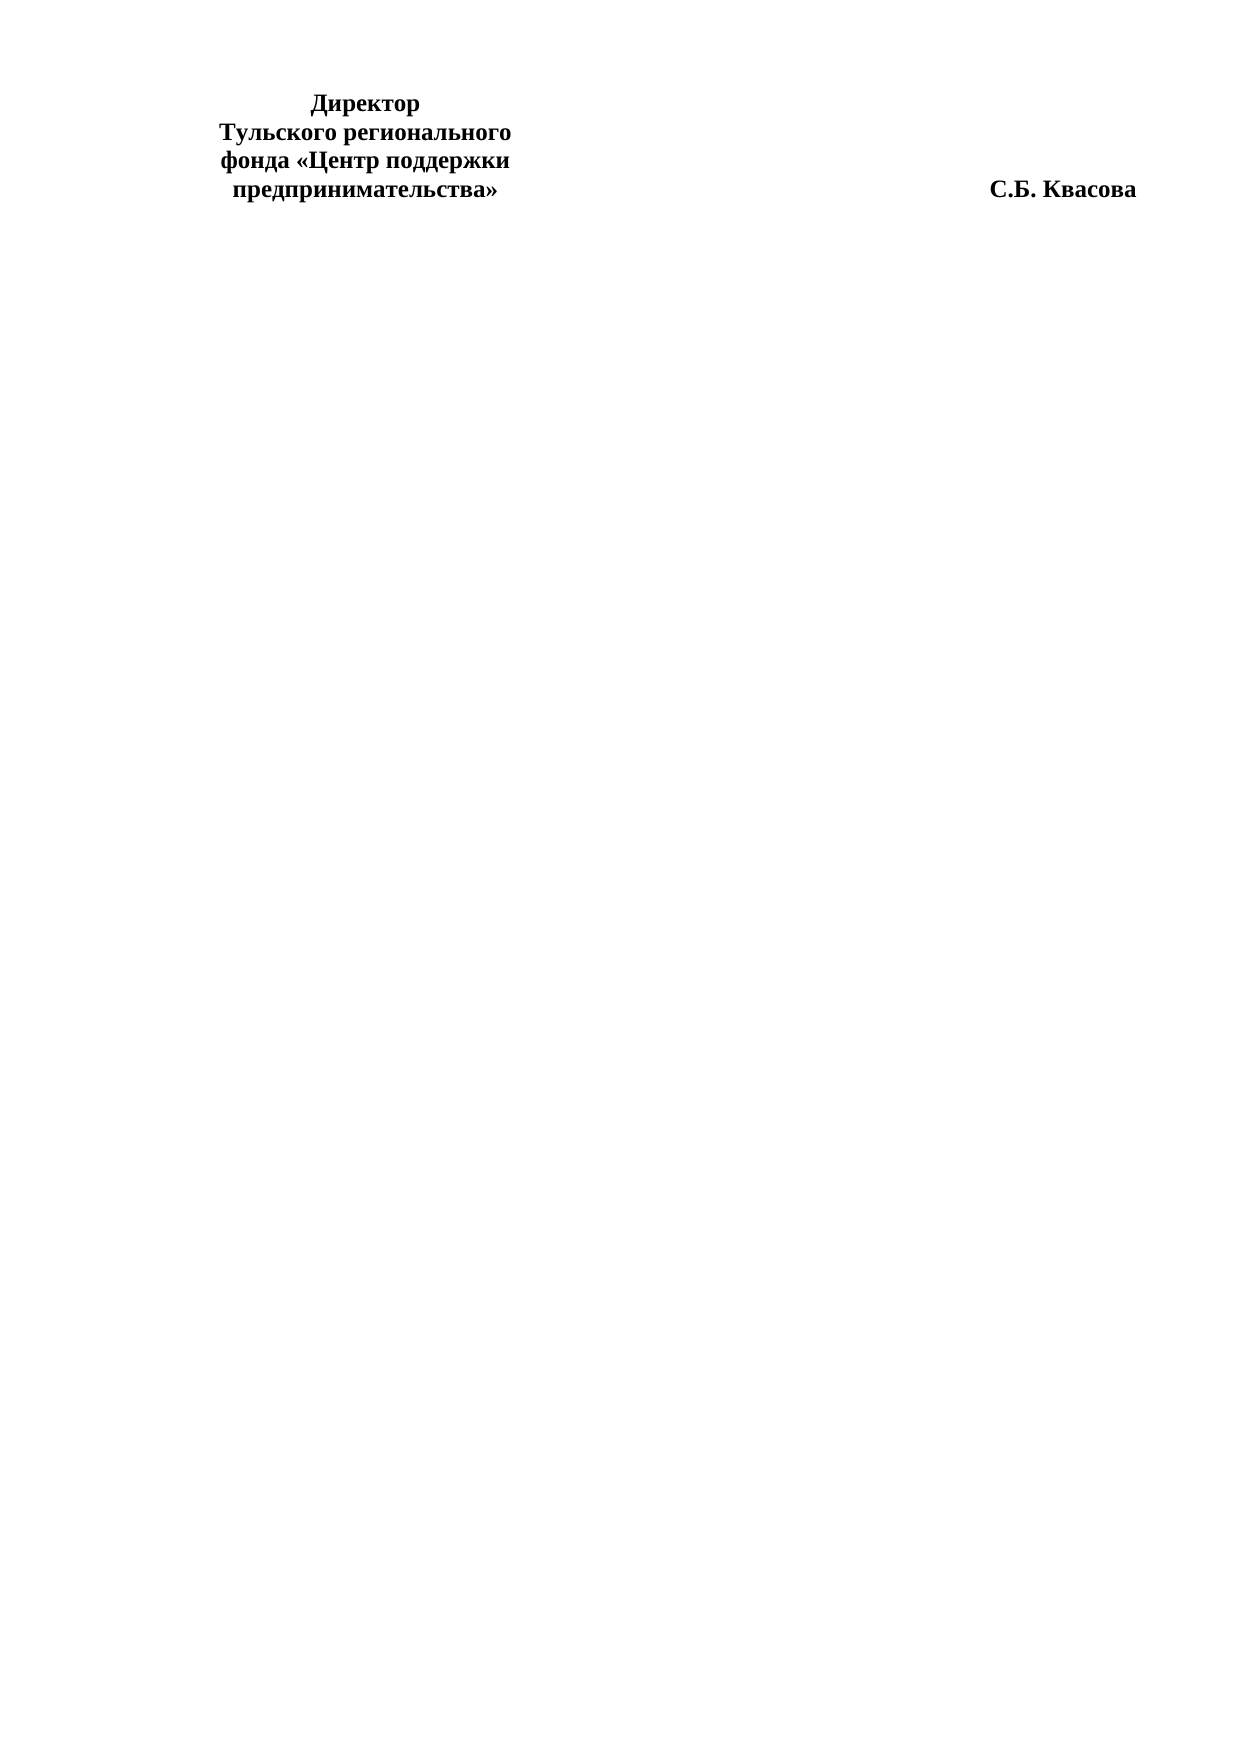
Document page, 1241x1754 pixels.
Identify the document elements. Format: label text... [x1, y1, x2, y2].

table_cell С.Б. Квасова [549, 59, 1147, 203]
table_cell Директор Тульского регионального фонда «Центр поддержки предпринимательства» [181, 59, 549, 203]
